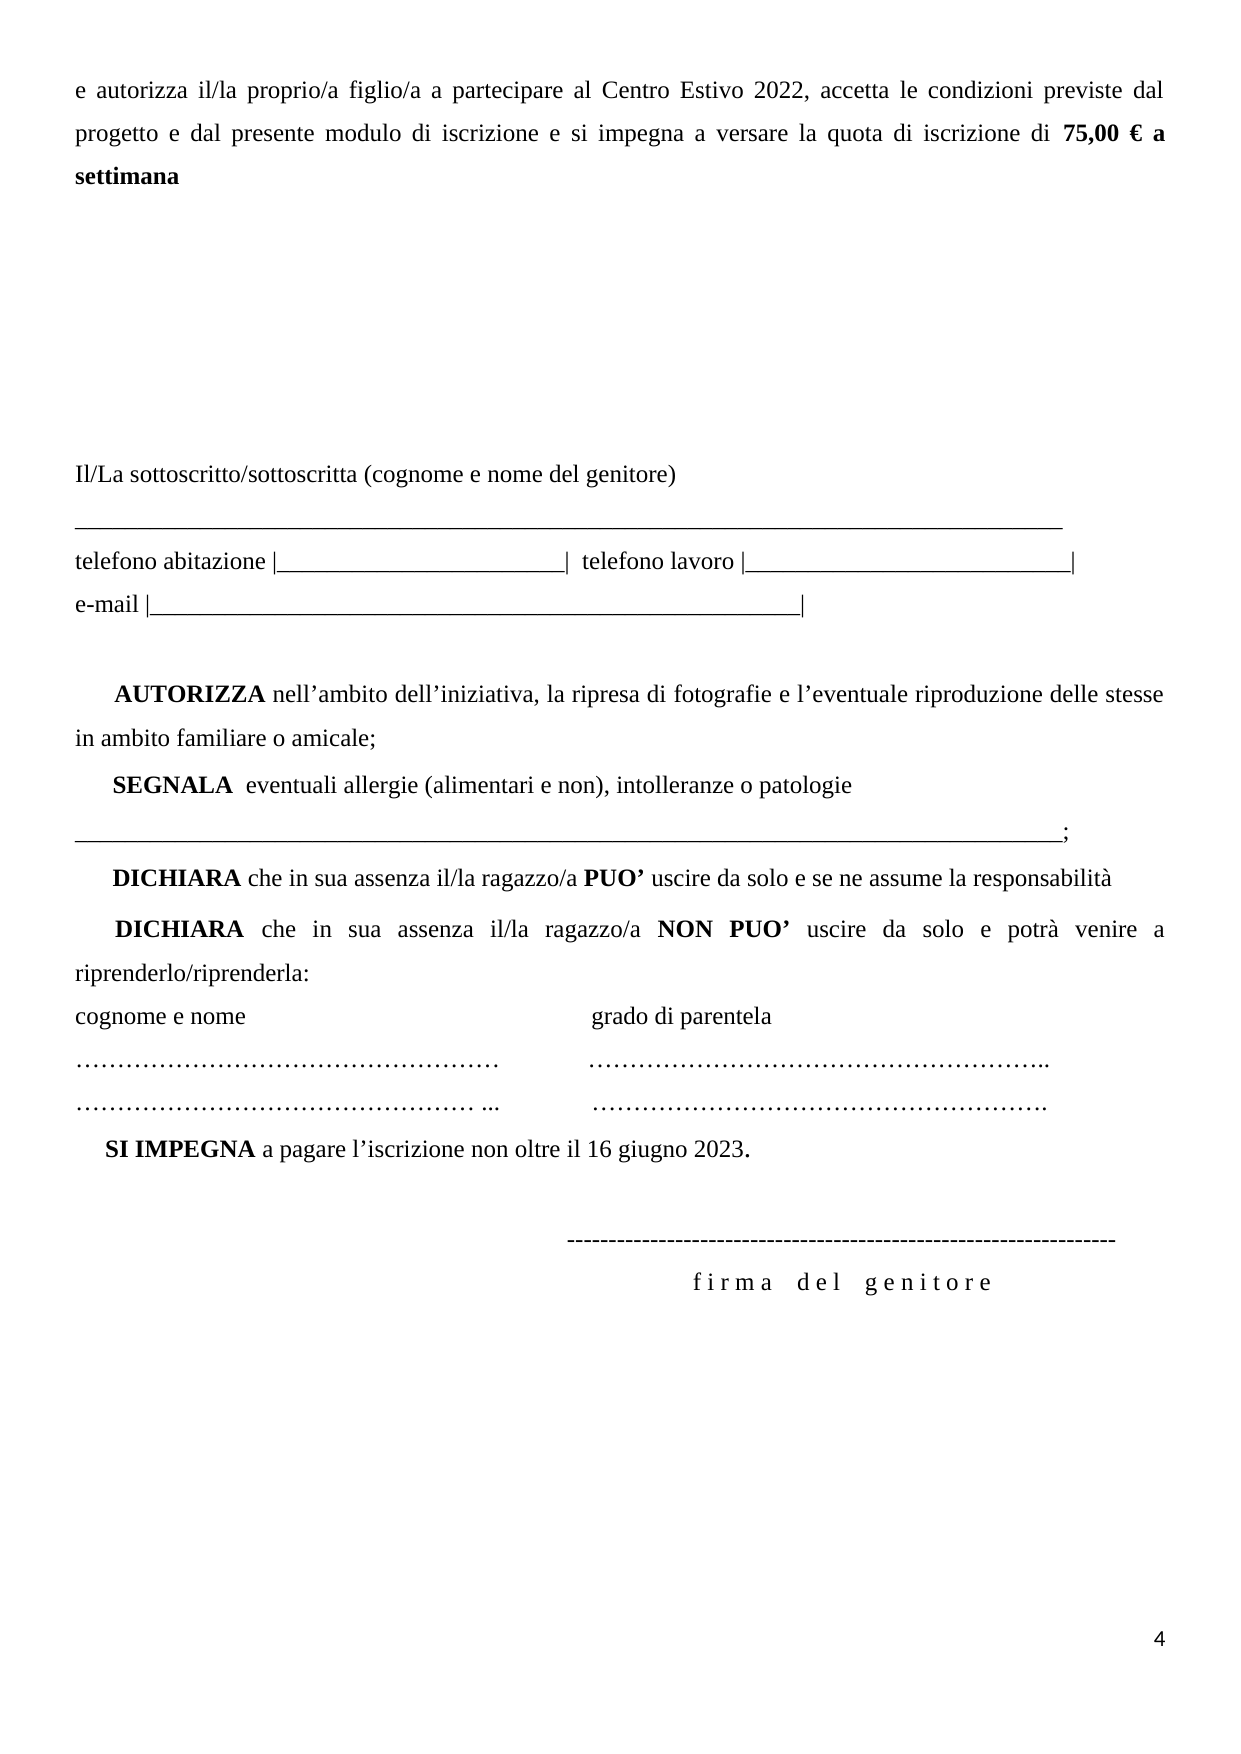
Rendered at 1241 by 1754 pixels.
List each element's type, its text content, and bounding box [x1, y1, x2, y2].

text  AUTORIZZA nell’ambito dell’iniziativa, la ripresa di fotografie e l’eventuale riproduzione delle stesse in ambito familiare o amicale; [75, 675, 1165, 752]
text e autorizza il/la proprio/a figlio/a a partecipare al Centro Estivo 2022, accetta le condizioni previste dal progetto e dal presente modulo di iscrizione e si impegna a versare la quota di iscrizione di 75,00 € a settimana [75, 75, 1165, 190]
text ------------------------------------------------------------------ [75, 1224, 1165, 1252]
text f i r m a d e l g e n i t o r e [75, 1267, 1165, 1296]
text  SI IMPEGNA a pagare l’iscrizione non oltre il 16 giugno 2023. [75, 1130, 1165, 1164]
text telefono abitazione |_______________________| telefono lavoro |__________________________| [75, 546, 1165, 574]
text cognome e nome grado di parentela [75, 1001, 1165, 1030]
text Il/La sottoscritto/sottoscritta (cognome e nome del genitore) [75, 459, 1165, 488]
text _______________________________________________________________________________; [75, 816, 1165, 845]
text …………………………………………… ……………………………………………….. [75, 1044, 1165, 1073]
text  DICHIARA che in sua assenza il/la ragazzo/a PUO’ uscire da solo e se ne assume la responsabilità [75, 859, 1165, 893]
text ………………………………………… ... ………………………………………………. [75, 1087, 1165, 1116]
text e-mail |____________________________________________________| [75, 589, 1165, 618]
text _______________________________________________________________________________ [75, 503, 1165, 531]
text  DICHIARA che in sua assenza il/la ragazzo/a NON PUO’ uscire da solo e potrà venire a riprenderlo/riprenderla: [75, 910, 1165, 987]
text  SEGNALA eventuali allergie (alimentari e non), intolleranze o patologie [75, 766, 1165, 800]
